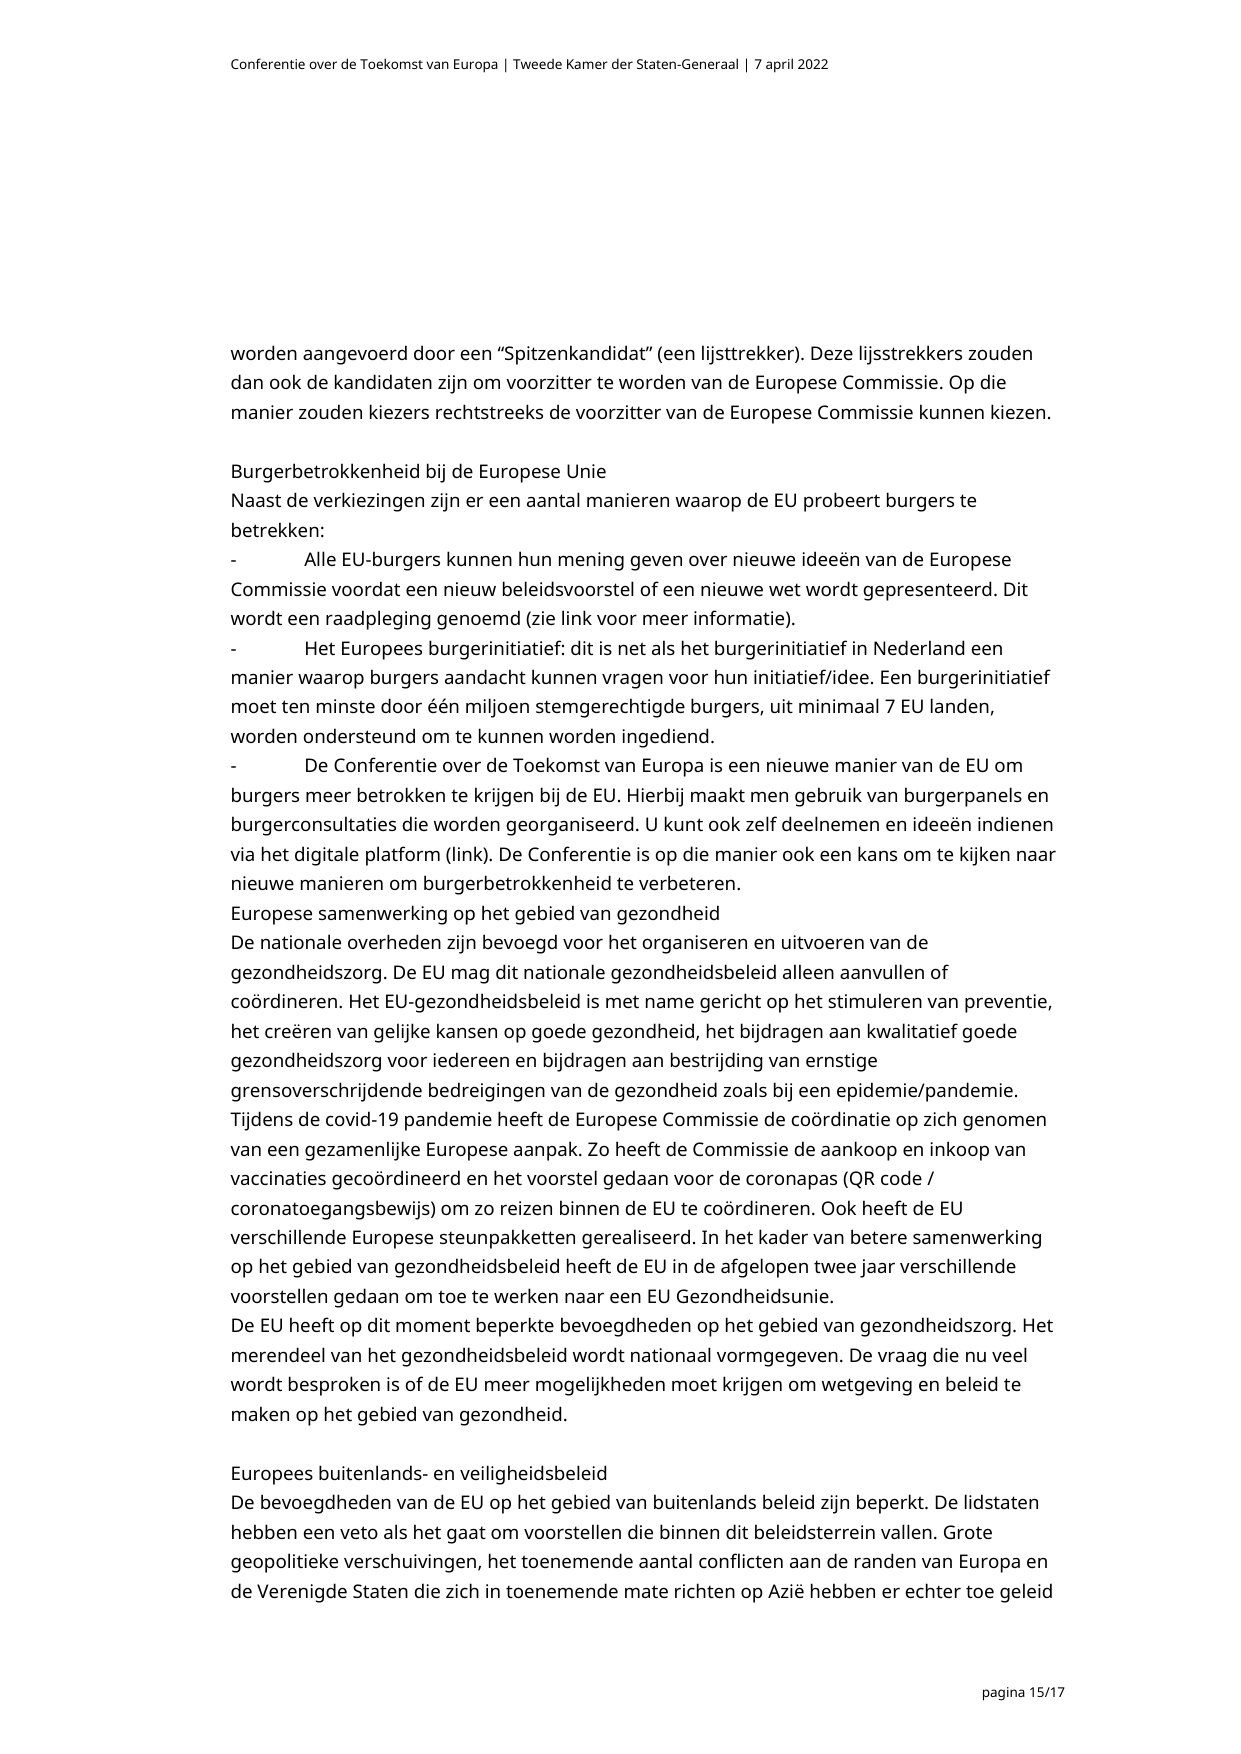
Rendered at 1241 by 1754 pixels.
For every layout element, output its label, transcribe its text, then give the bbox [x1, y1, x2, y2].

text - Het Europees burgerinitiatief: dit is net als het burgerinitiatief in Nederland een manier waarop burgers aandacht kunnen vragen voor hun initiatief/idee. Een burgerinitiatief moet ten minste door één miljoen stemgerechtigde burgers, uit minimaal 7 EU landen, worden ondersteund om te kunnen worden ingediend. [230, 631, 1063, 749]
text Europees buitenlands- en veiligheidsbeleid [230, 1457, 1063, 1486]
text Tijdens de covid-19 pandemie heeft de Europese Commissie de coördinatie op zich genomen van een gezamenlijke Europese aanpak. Zo heeft de Commissie de aankoop en inkoop van vaccinaties gecoördineerd en het voorstel gedaan voor de coronapas (QR code / coronatoegangsbewijs) om zo reizen binnen de EU te coördineren. Ook heeft de EU verschillende Europese steunpakketten gerealiseerd. In het kader van betere samenwerking op het gebied van gezondheidsbeleid heeft de EU in de afgelopen twee jaar verschillende voorstellen gedaan om toe te werken naar een EU Gezondheidsunie. [230, 1103, 1063, 1309]
text Europese samenwerking op het gebied van gezondheid [230, 897, 1063, 926]
text Naast de verkiezingen zijn er een aantal manieren waarop de EU probeert burgers te betrekken: [230, 484, 1063, 543]
text Burgerbetrokkenheid bij de Europese Unie [230, 454, 1063, 484]
text De nationale overheden zijn bevoegd voor het organiseren en uitvoeren van de gezondheidszorg. De EU mag dit nationale gezondheidsbeleid alleen aanvullen of coördineren. Het EU-gezondheidsbeleid is met name gericht op het stimuleren van preventie, het creëren van gelijke kansen op goede gezondheid, het bijdragen aan kwalitatief goede gezondheidszorg voor iedereen en bijdragen aan bestrijding van ernstige grensoverschrijdende bedreigingen van de gezondheid zoals bij een epidemie/pandemie. [230, 926, 1063, 1103]
text - Alle EU-burgers kunnen hun mening geven over nieuwe ideeën van de Europese Commissie voordat een nieuw beleidsvoorstel of een nieuwe wet wordt gepresenteerd. Dit wordt een raadpleging genoemd (zie link voor meer informatie). [230, 543, 1063, 631]
text De EU heeft op dit moment beperkte bevoegdheden op het gebied van gezondheidszorg. Het merendeel van het gezondheidsbeleid wordt nationaal vormgegeven. De vraag die nu veel wordt besproken is of de EU meer mogelijkheden moet krijgen om wetgeving en beleid te maken op het gebied van gezondheid. [230, 1309, 1063, 1427]
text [230, 337, 1063, 425]
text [230, 1486, 1063, 1604]
text - De Conferentie over de Toekomst van Europa is een nieuwe manier van de EU om burgers meer betrokken te krijgen bij de EU. Hierbij maakt men gebruik van burgerpanels en burgerconsultaties die worden georganiseerd. U kunt ook zelf deelnemen en ideeën indienen via het digitale platform (link). De Conferentie is op die manier ook een kans om te kijken naar nieuwe manieren om burgerbetrokkenheid te verbeteren. [230, 749, 1063, 897]
